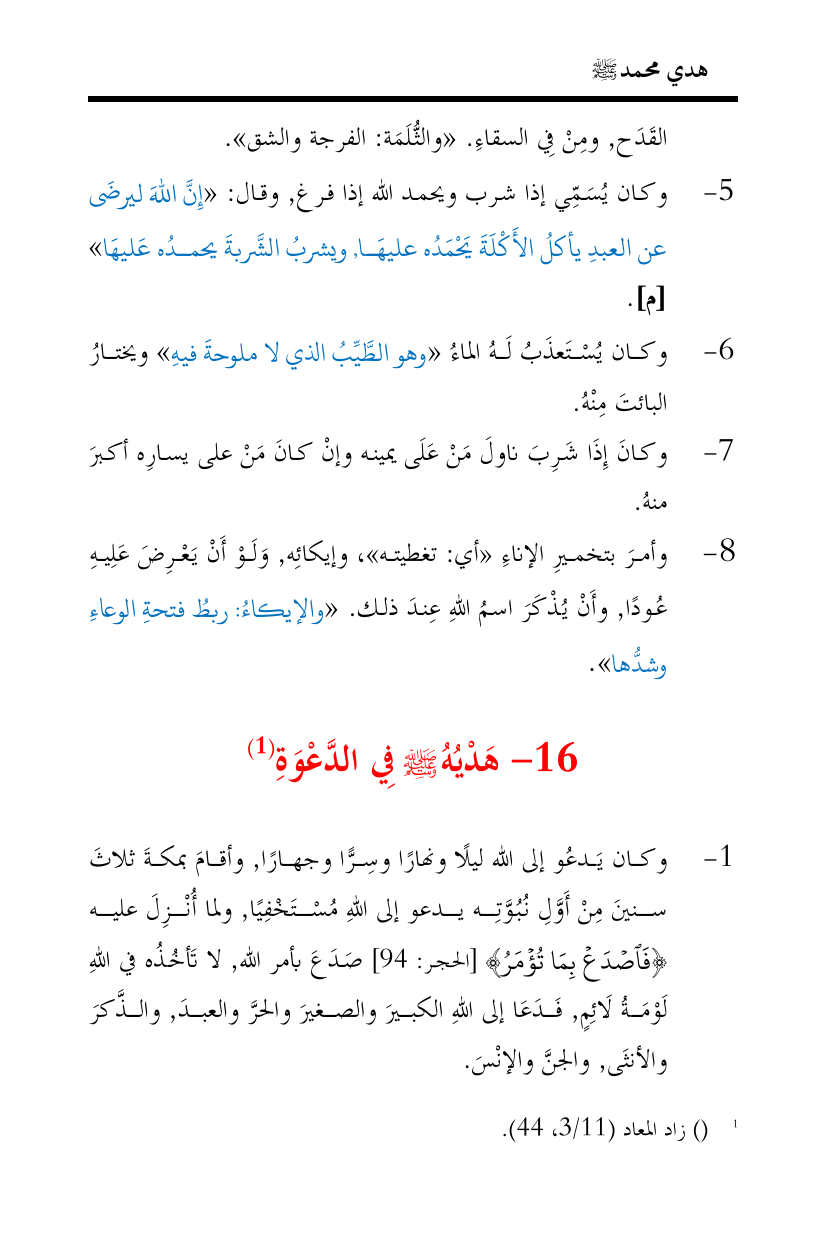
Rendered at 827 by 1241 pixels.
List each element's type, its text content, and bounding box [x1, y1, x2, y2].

list وكان يُسَمِّي إذا شرب ويحمد الله إذا فرغ, وقال: «إِنَّ اللهَ ليرضَى عن العبدِ يأكلُ الأَكْلَةَ يَحْمَدُه عليهَا, ويشربُ الشَّربةَ يحمدُه عَليهَا» [م]. [89, 166, 703, 324]
text 16- هَدْيُهُ ج فِي الدَّعْوَةِ() [89, 728, 738, 798]
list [89, 112, 703, 166]
list وكان يُسْتَعذَبُ لَهُ الماءُ «وهو الطَّيِّبُ الذي لا ملوحةَ فيهِ» ويختارُ البائتَ مِنْهُ. [89, 325, 703, 429]
list وكانَ إِذَا شَرِبَ ناولَ مَنْ عَلَى يمينه وإنْ كانَ مَنْ على يسارِه أكبرَ منهُ. [89, 429, 703, 528]
list وأمرَ بتخميرِ الإناءِ «أي: تغطيته»، وإيكائِه, وَلَوْ أَنْ يَعْرِضَ عَلِيهِ عُودًا, وأَنْ يُذْكَرَ اسمُ اللهِ عِندَ ذلك. «والإيكاءُ: ربطُ فتحةِ الوعاءِ وشدُّها». [89, 529, 703, 690]
list وكان يَدعُو إلى الله ليلًا ونهارًا وسِرًّا وجهارًا, وأقامَ بمكةَ ثلاثَ سنينَ مِنْ أَوَّلِ نُبُوَّتِه يدعو إلى اللهِ مُسْتَخْفِيًا, ولما أُنْزِلَ عليه ﴿فَٱصۡدَعۡ بِمَا تُؤۡمَرُ﴾ [الحجر: 94] صَدَعَ بأمر الله, لا تَأخُذُه في اللهِ لَوْمَةُ لَائِمٍ, فَدَعَا إلى اللهِ الكبيرَ والصغيرَ والحرَّ والعبدَ, والذَّكرَ والأنثَى, والجنَّ والإنْسَ. [89, 836, 703, 1086]
